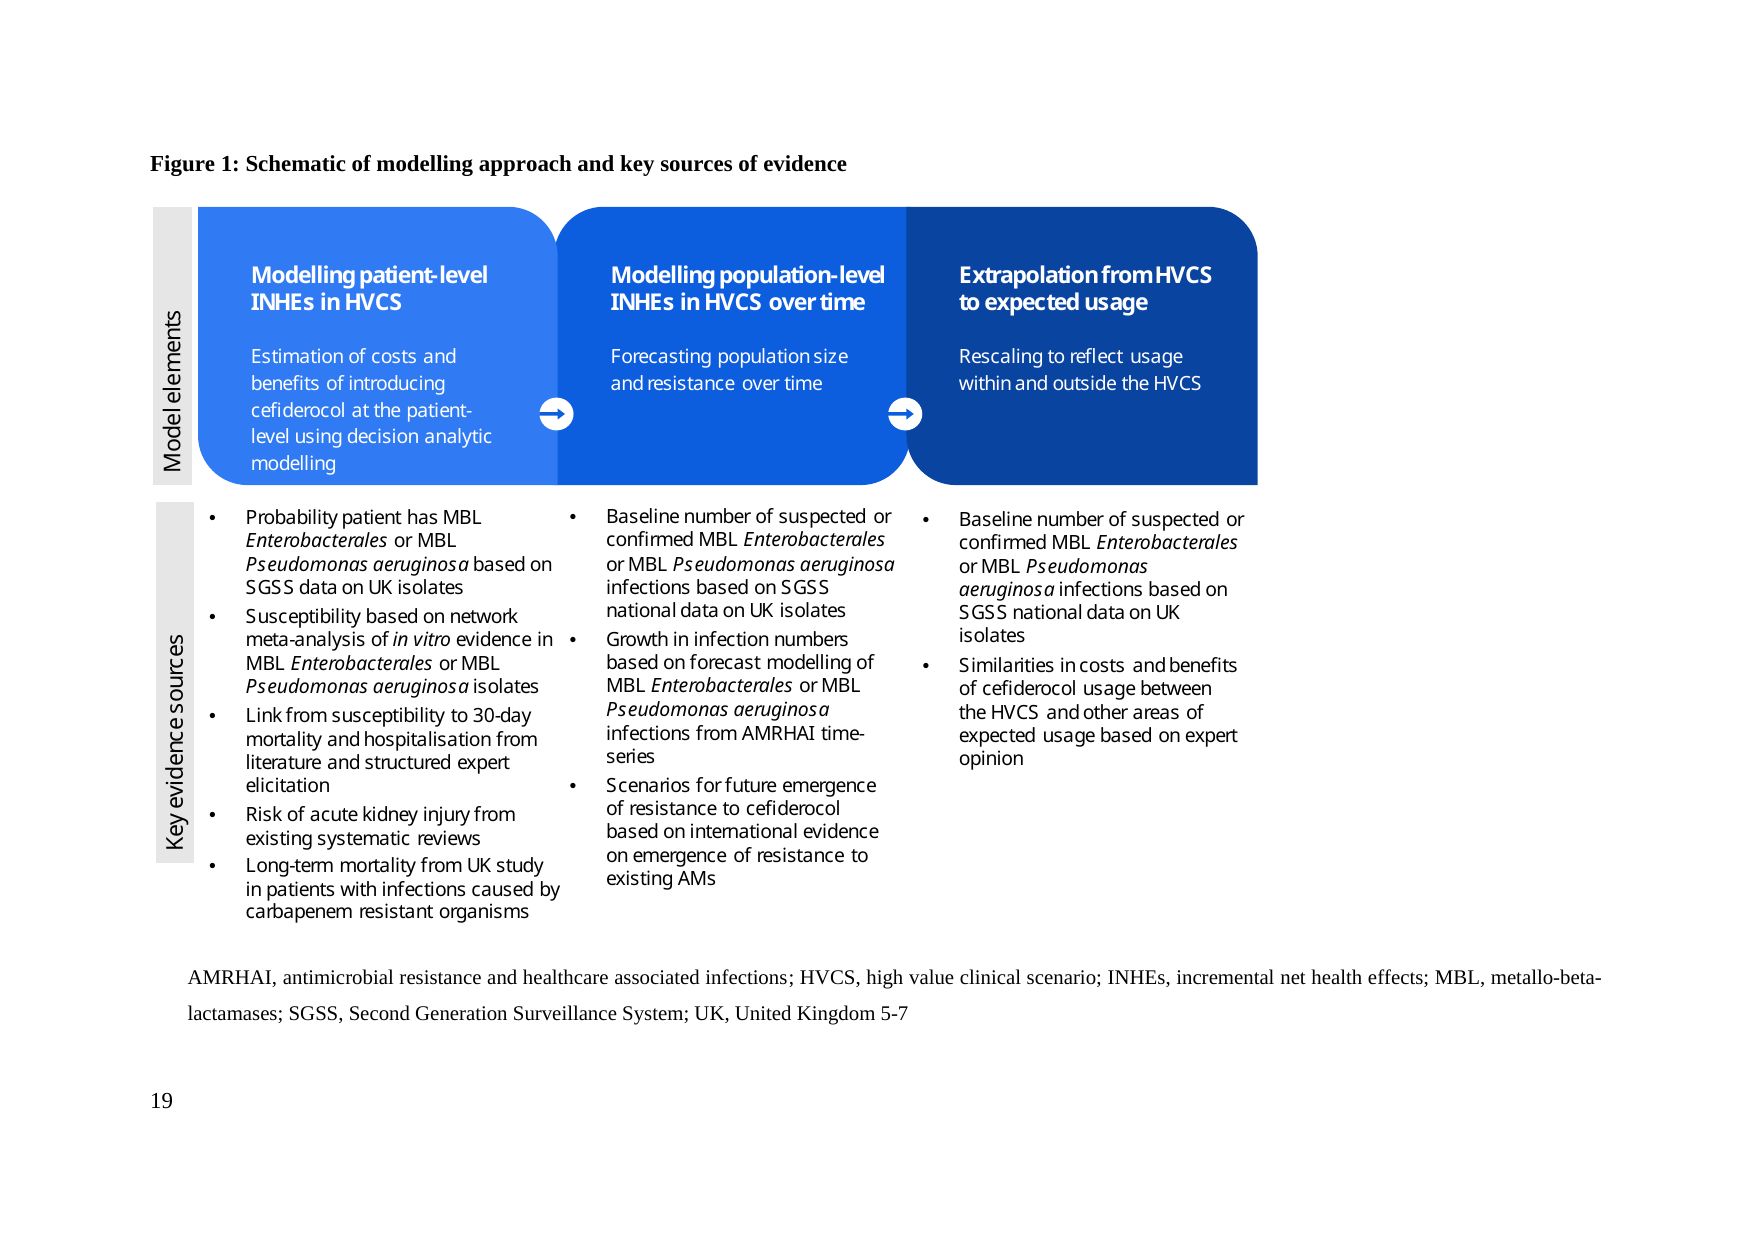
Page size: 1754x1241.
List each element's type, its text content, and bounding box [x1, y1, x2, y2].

text Figure 1: Schematic of modelling approach and key sources of evidence [150, 150, 1604, 176]
text AMRHAI, antimicrobial resistance and healthcare associated infections; HVCS, high value clinical scenario; INHEs, incremental net health effects; MBL, metallo-beta-lactamases; SGSS, Second Generation Surveillance System; UK, United Kingdom 5-7 [187, 965, 1604, 1025]
